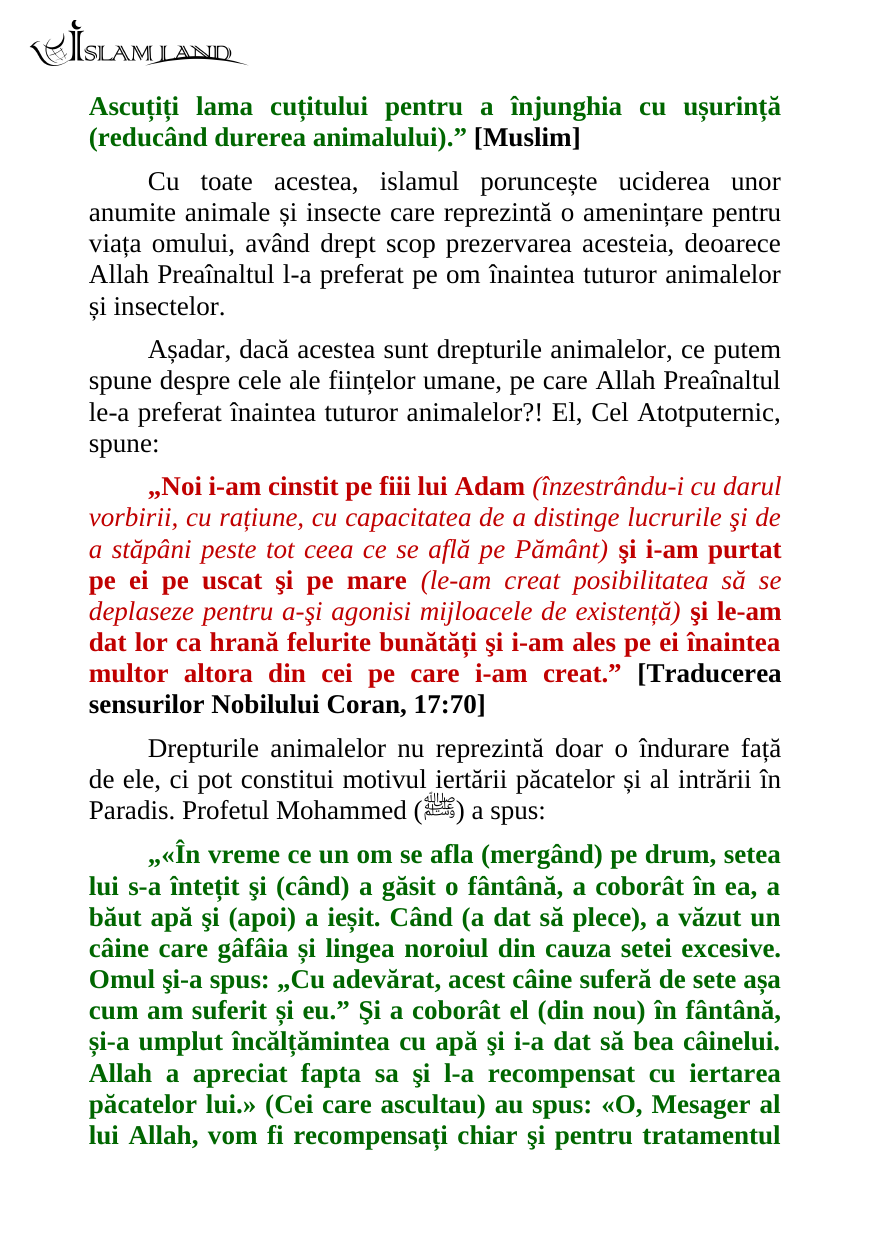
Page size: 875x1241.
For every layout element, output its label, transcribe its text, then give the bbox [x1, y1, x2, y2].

picture [29, 20, 249, 66]
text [89, 839, 782, 1150]
text Așadar, dacă acestea sunt drepturile animalelor, ce putem spune despre cele ale ființelor umane, pe care Allah Preaînaltul le-a preferat înaintea tuturor animalelor?! El, Cel Atotputernic, spune: [89, 333, 782, 458]
text Drepturile animalelor nu reprezintă doar o îndurare față de ele, ci pot constitui motivul iertării păcatelor și al intrării în Paradis. Profetul Mohammed (ﷺ) a spus: [89, 732, 782, 826]
text Cu toate acestea, islamul poruncește uciderea unor anumite animale și insecte care reprezintă o amenințare pentru viața omului, având drept scop prezervarea acesteia, deoarece Allah Preaînaltul l-a preferat pe om înaintea tuturor animalelor și insectelor. [89, 165, 782, 321]
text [89, 90, 782, 153]
text „Noi i-am cinstit pe fiii lui Adam (înzestrându-i cu darul vorbirii, cu rațiune, cu capacitatea de a distinge lucrurile şi de a stăpâni peste tot ceea ce se află pe Pământ) şi i-am purtat pe ei pe uscat şi pe mare (le-am creat posibilitatea să se deplaseze pentru a-şi agonisi mijloacele de existență) şi le-am dat lor ca hrană felurite bunătăți şi i-am ales pe ei înaintea multor altora din cei pe care i-am creat.” [Traducerea sensurilor Nobilului Coran, 17:70] [89, 470, 782, 719]
